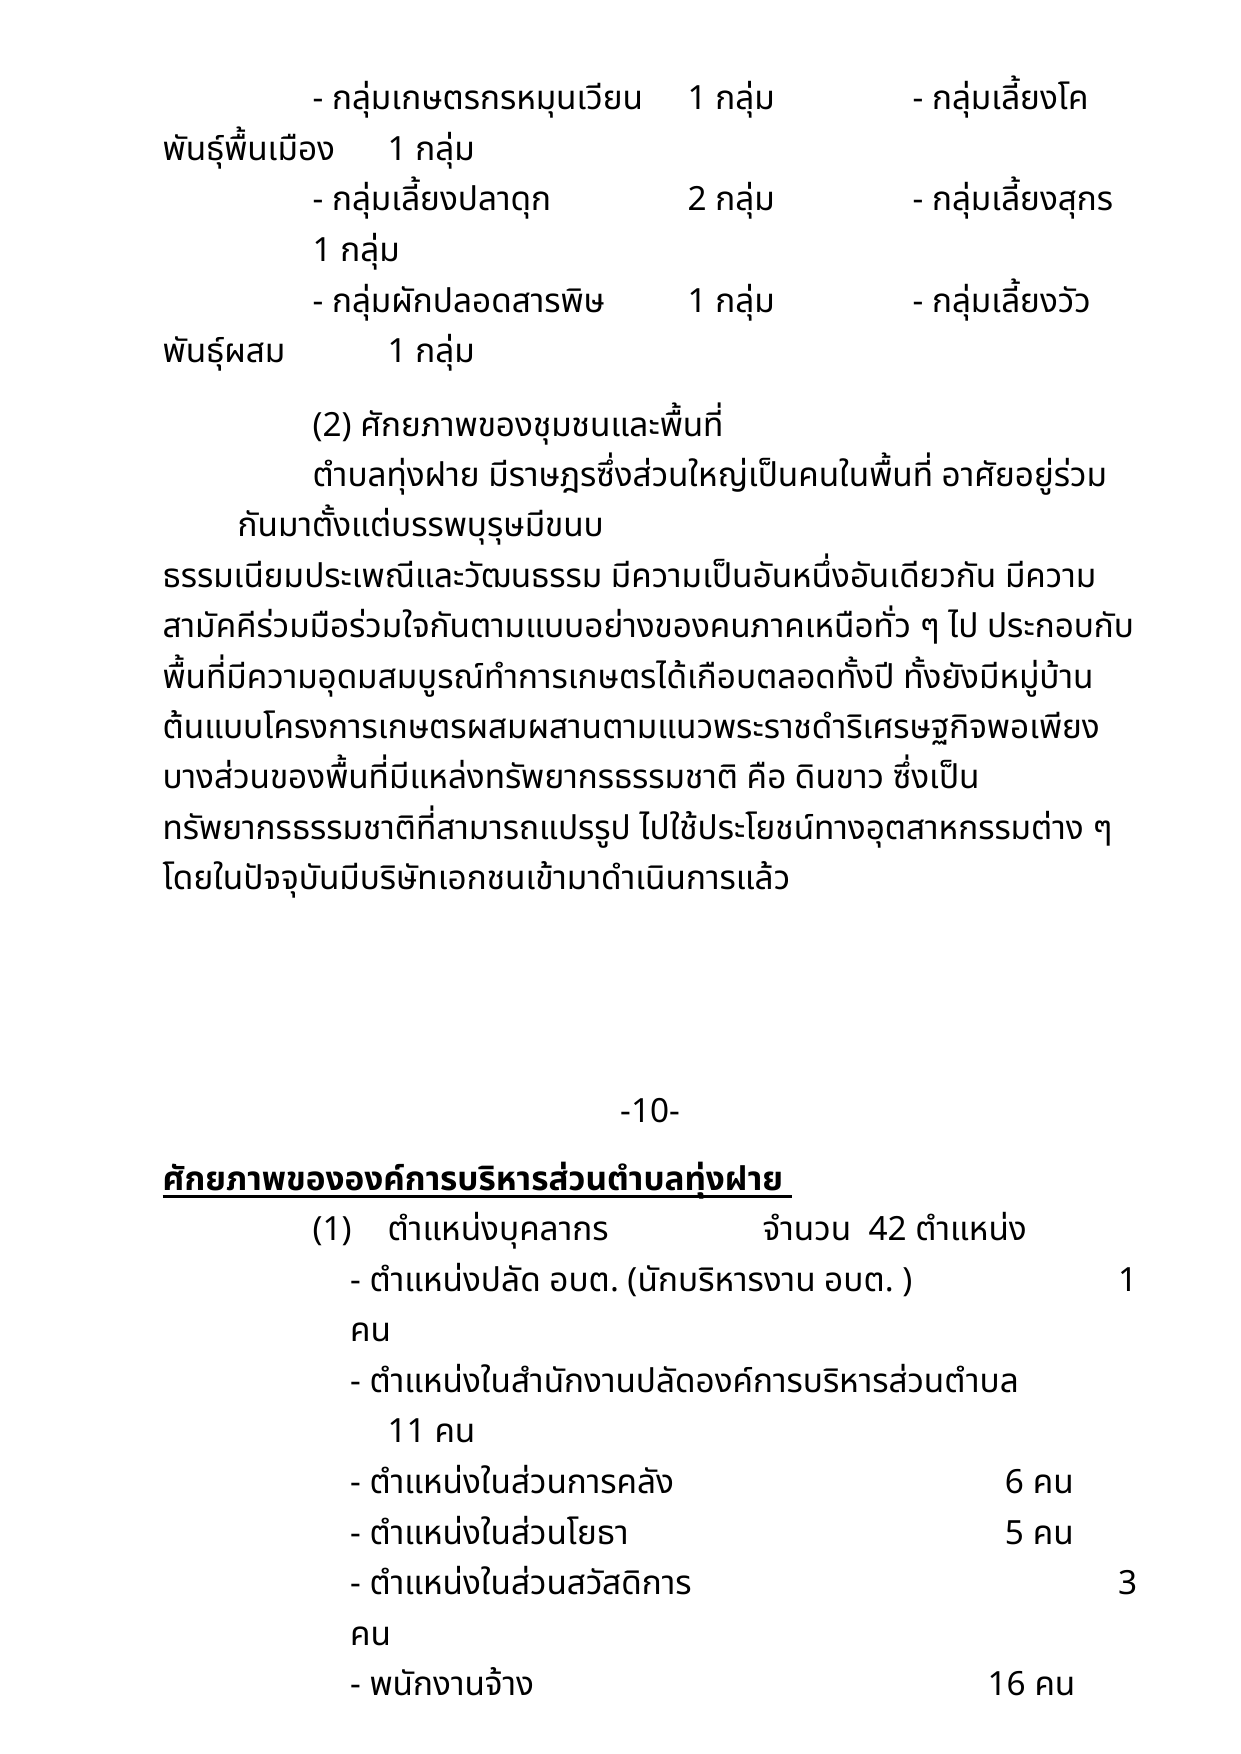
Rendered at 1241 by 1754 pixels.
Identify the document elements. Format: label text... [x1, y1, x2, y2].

text (2) ศักยภาพของชุมชนและพื้นที่ [237, 400, 1137, 451]
text -10- [162, 1086, 1137, 1132]
list - ตำแหน่งในส่วนโยธา 5 คน [350, 1508, 1137, 1559]
text - กลุ่มผักปลอดสารพิษ 1 กลุ่ม - กลุ่มเลี้ยงวัวพันธุ์ผสม 1 กลุ่ม [162, 276, 1137, 378]
text ศักยภาพขององค์การบริหารส่วนตำบลทุ่งฝาย [162, 1154, 1137, 1205]
list - ตำแหน่งในสำนักงานปลัดองค์การบริหารส่วนตำบล 11 คน [350, 1357, 1137, 1458]
text ตำบลทุ่งฝาย มีราษฎรซึ่งส่วนใหญ่เป็นคนในพื้นที่ อาศัยอยู่ร่วมกันมาตั้งแต่บรรพบุรุษมีขนบ [237, 451, 1137, 552]
list ตำแหน่งบุคลากร จำนวน 42 ตำแหน่ง [312, 1205, 1137, 1256]
text - กลุ่มเกษตรกรหมุนเวียน 1 กลุ่ม - กลุ่มเลี้ยงโคพันธุ์พื้นเมือง 1 กลุ่ม [162, 74, 1137, 175]
text - กลุ่มเลี้ยงปลาดุก 2 กลุ่ม - กลุ่มเลี้ยงสุกร 1 กลุ่ม [162, 175, 1137, 276]
list - ตำแหน่งในส่วนการคลัง 6 คน [350, 1458, 1137, 1508]
list - ตำแหน่งปลัด อบต. (นักบริหารงาน อบต. ) 1 คน [350, 1256, 1137, 1357]
list - พนักงานจ้าง 16 คน [350, 1660, 1137, 1711]
list - ตำแหน่งในส่วนสวัสดิการ 3 คน [350, 1559, 1137, 1660]
text ธรรมเนียมประเพณีและวัฒนธรรม มีความเป็นอันหนึ่งอันเดียวกัน มีความสามัคคีร่วมมือร่วมใจกันตามแบบอย่างของคนภาคเหนือทั่ว ๆ ไป ประกอบกับพื้นที่มีความอุดมสมบูรณ์ทำการเกษตรได้เกือบตลอดทั้งปี ทั้งยังมีหมู่บ้านต้นแบบโครงการเกษตรผสมผสานตามแนวพระราชดำริเศรษฐกิจพอเพียง บางส่วนของพื้นที่มีแหล่งทรัพยากรธรรมชาติ คือ ดินขาว ซึ่งเป็นทรัพยากรธรรมชาติที่สามารถแปรรูป ไปใช้ประโยชน์ทางอุตสาหกรรมต่าง ๆ โดยในปัจจุบันมีบริษัทเอกชนเข้ามาดำเนินการแล้ว [162, 552, 1137, 905]
